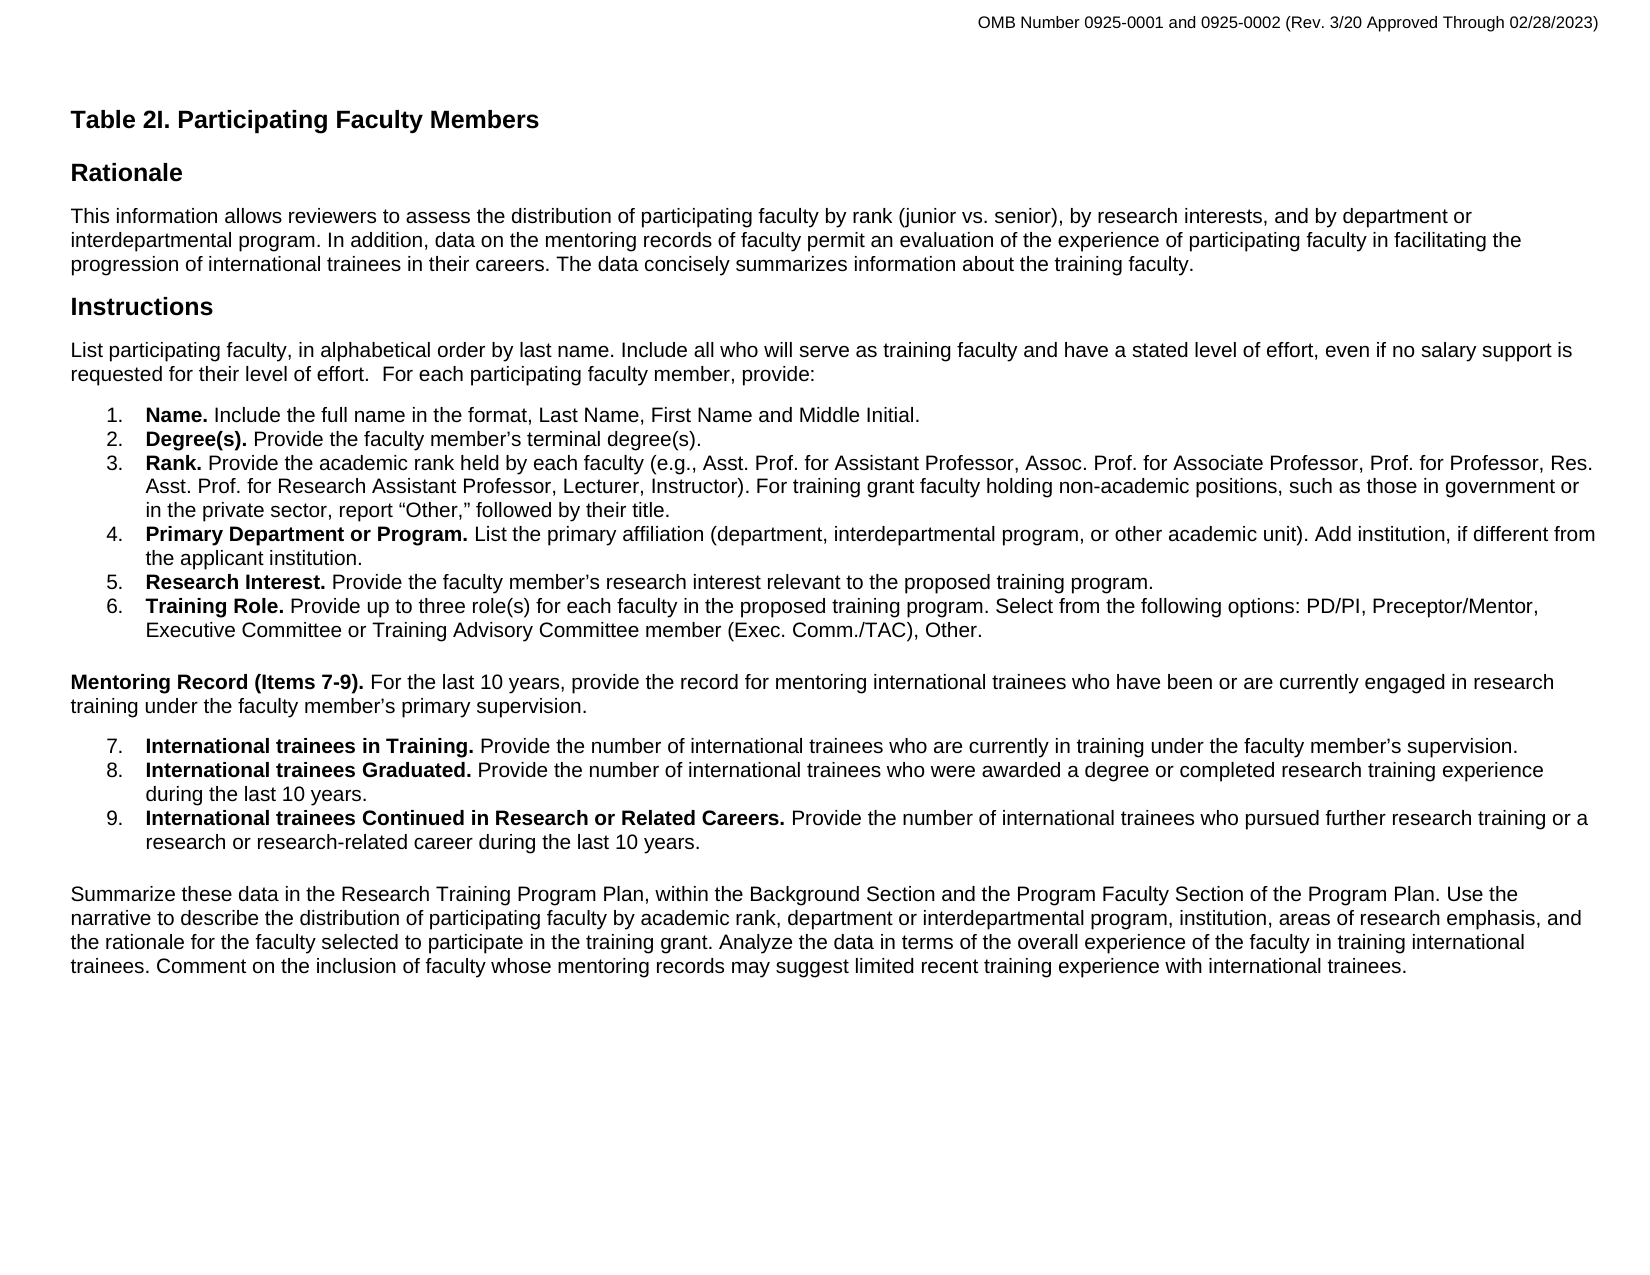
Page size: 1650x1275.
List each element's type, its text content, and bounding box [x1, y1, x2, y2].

list Degree(s). Provide the faculty member’s terminal degree(s). [123, 426, 1598, 450]
list International trainees Continued in Research or Related Careers. Provide the number of international trainees who pursued further research training or a research or research-related career during the last 10 years. [123, 806, 1598, 854]
list Name. Include the full name in the format, Last Name, First Name and Middle Initial. [123, 402, 1598, 426]
list Rank. Provide the academic rank held by each faculty (e.g., Asst. Prof. for Assistant Professor, Assoc. Prof. for Associate Professor, Prof. for Professor, Res. Asst. Prof. for Research Assistant Professor, Lecturer, Instructor). For training grant faculty holding non-academic positions, such as those in government or in the private sector, report “Other,” followed by their title. [123, 450, 1598, 522]
list Training Role. Provide up to three role(s) for each faculty in the proposed training program. Select from the following options: PD/PI, Preceptor/Mentor, Executive Committee or Training Advisory Committee member (Exec. Comm./TAC), Other. [123, 594, 1598, 642]
text This information allows reviewers to assess the distribution of participating faculty by rank (junior vs. senior), by research interests, and by department or interdepartmental program. In addition, data on the mentoring records of faculty permit an evaluation of the experience of participating faculty in facilitating the progression of international trainees in their careers. The data concisely summarizes information about the training faculty. [70, 204, 1598, 276]
list Research Interest. Provide the faculty member’s research interest relevant to the proposed training program. [123, 570, 1598, 594]
list Primary Department or Program. List the primary affiliation (department, interdepartmental program, or other academic unit). Add institution, if different from the applicant institution. [123, 522, 1598, 570]
text Mentoring Record (Items 7-9). For the last 10 years, provide the record for mentoring international trainees who have been or are currently engaged in research training under the faculty member’s primary supervision. [70, 670, 1598, 718]
text Instructions [70, 292, 1598, 321]
subtitle Table 2I. Participating Faculty Members [70, 105, 1598, 133]
list International trainees Graduated. Provide the number of international trainees who were awarded a degree or completed research training experience during the last 10 years. [123, 758, 1598, 806]
text Rationale [70, 158, 1598, 187]
text List participating faculty, in alphabetical order by last name. Include all who will serve as training faculty and have a stated level of effort, even if no salary support is requested for their level of effort. For each participating faculty member, provide: [70, 338, 1598, 386]
text Summarize these data in the Research Training Program Plan, within the Background Section and the Program Faculty Section of the Program Plan. Use the narrative to describe the distribution of participating faculty by academic rank, department or interdepartmental program, institution, areas of research emphasis, and the rationale for the faculty selected to participate in the training grant. Analyze the data in terms of the overall experience of the faculty in training international trainees. Comment on the inclusion of faculty whose mentoring records may suggest limited recent training experience with international trainees. [70, 882, 1598, 978]
list International trainees in Training. Provide the number of international trainees who are currently in training under the faculty member’s supervision. [123, 734, 1598, 758]
